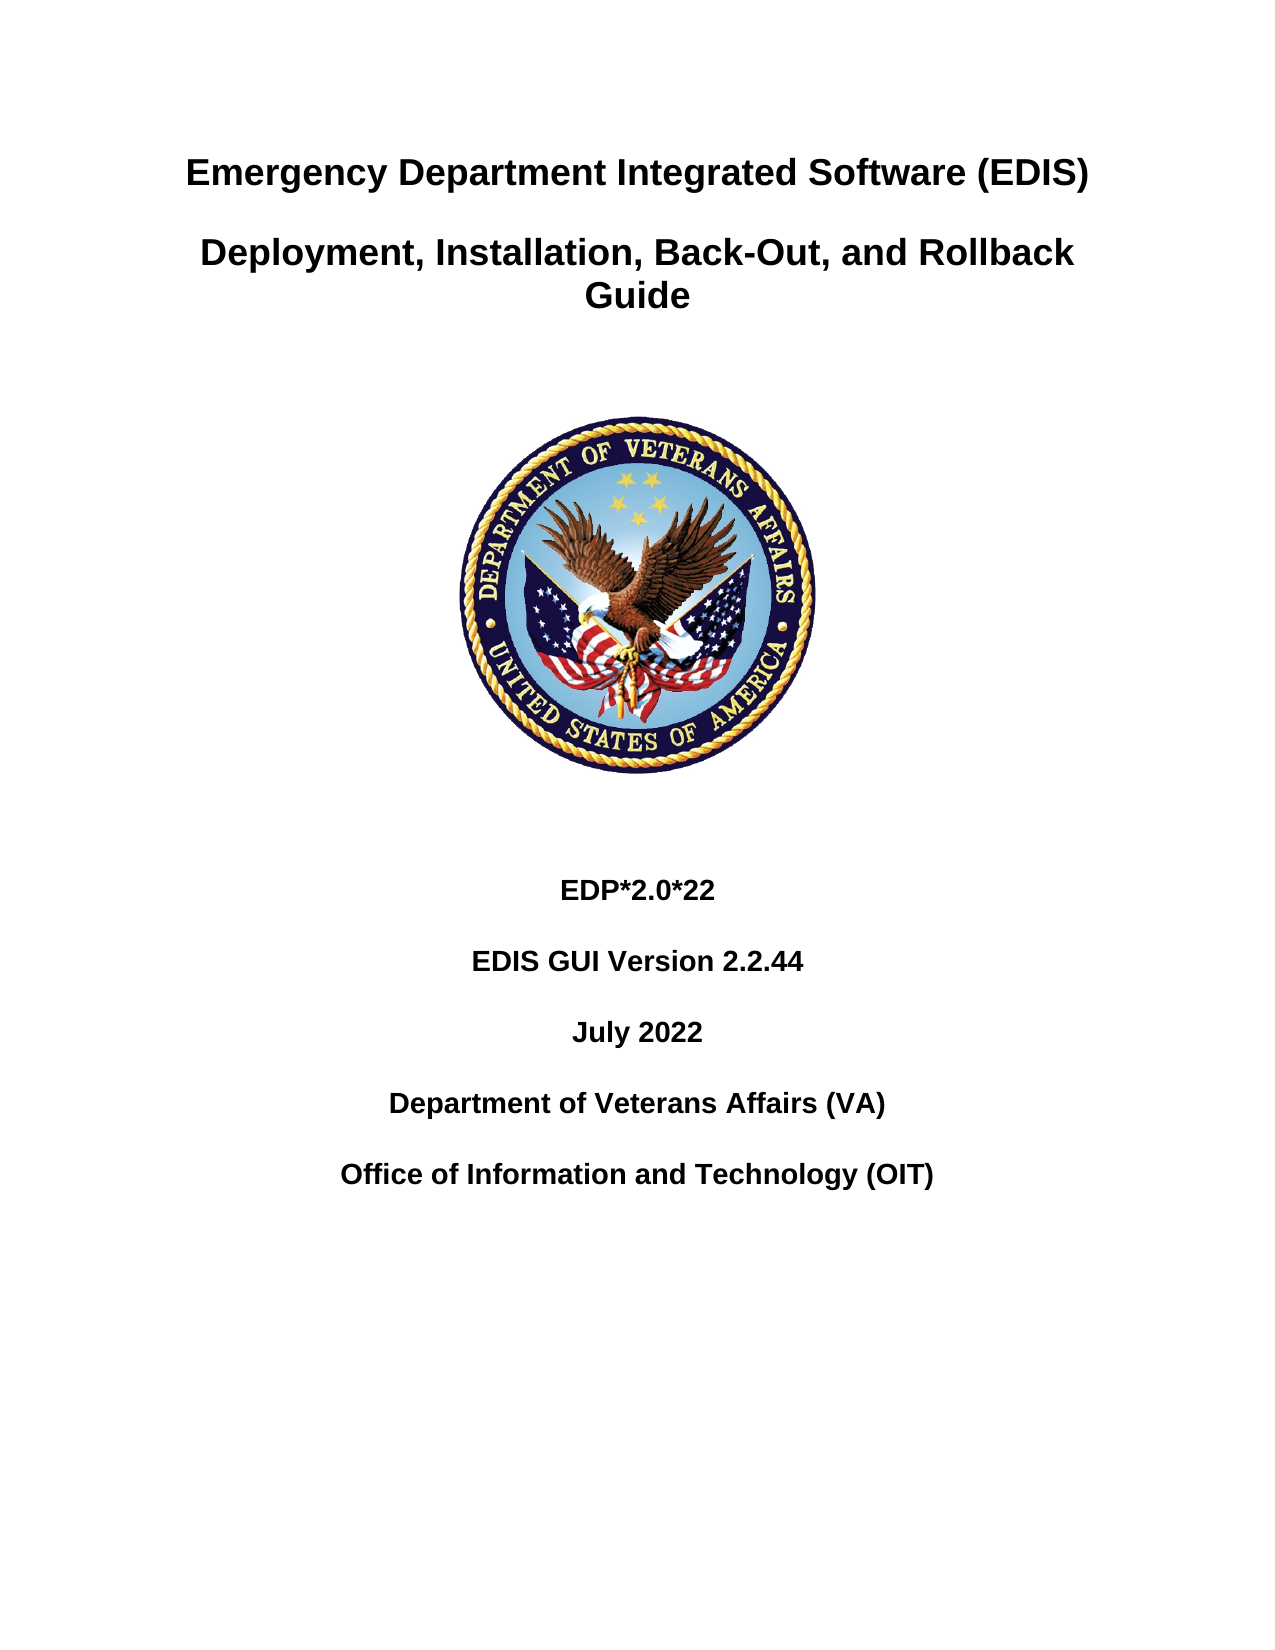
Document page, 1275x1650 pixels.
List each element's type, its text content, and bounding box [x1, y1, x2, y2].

title Emergency Department Integrated Software (EDIS) [150, 150, 1125, 193]
title EDP*2.0*22 [150, 873, 1125, 907]
picture [459, 416, 816, 774]
title Deployment, Installation, Back-Out, and Rollback Guide [150, 231, 1125, 317]
title Office of Information and Technology (OIT) [150, 1157, 1125, 1191]
title July 2022 [150, 1015, 1125, 1049]
title Department of Veterans Affairs (VA) [150, 1086, 1125, 1120]
title EDIS GUI Version 2.2.44 [150, 944, 1125, 978]
